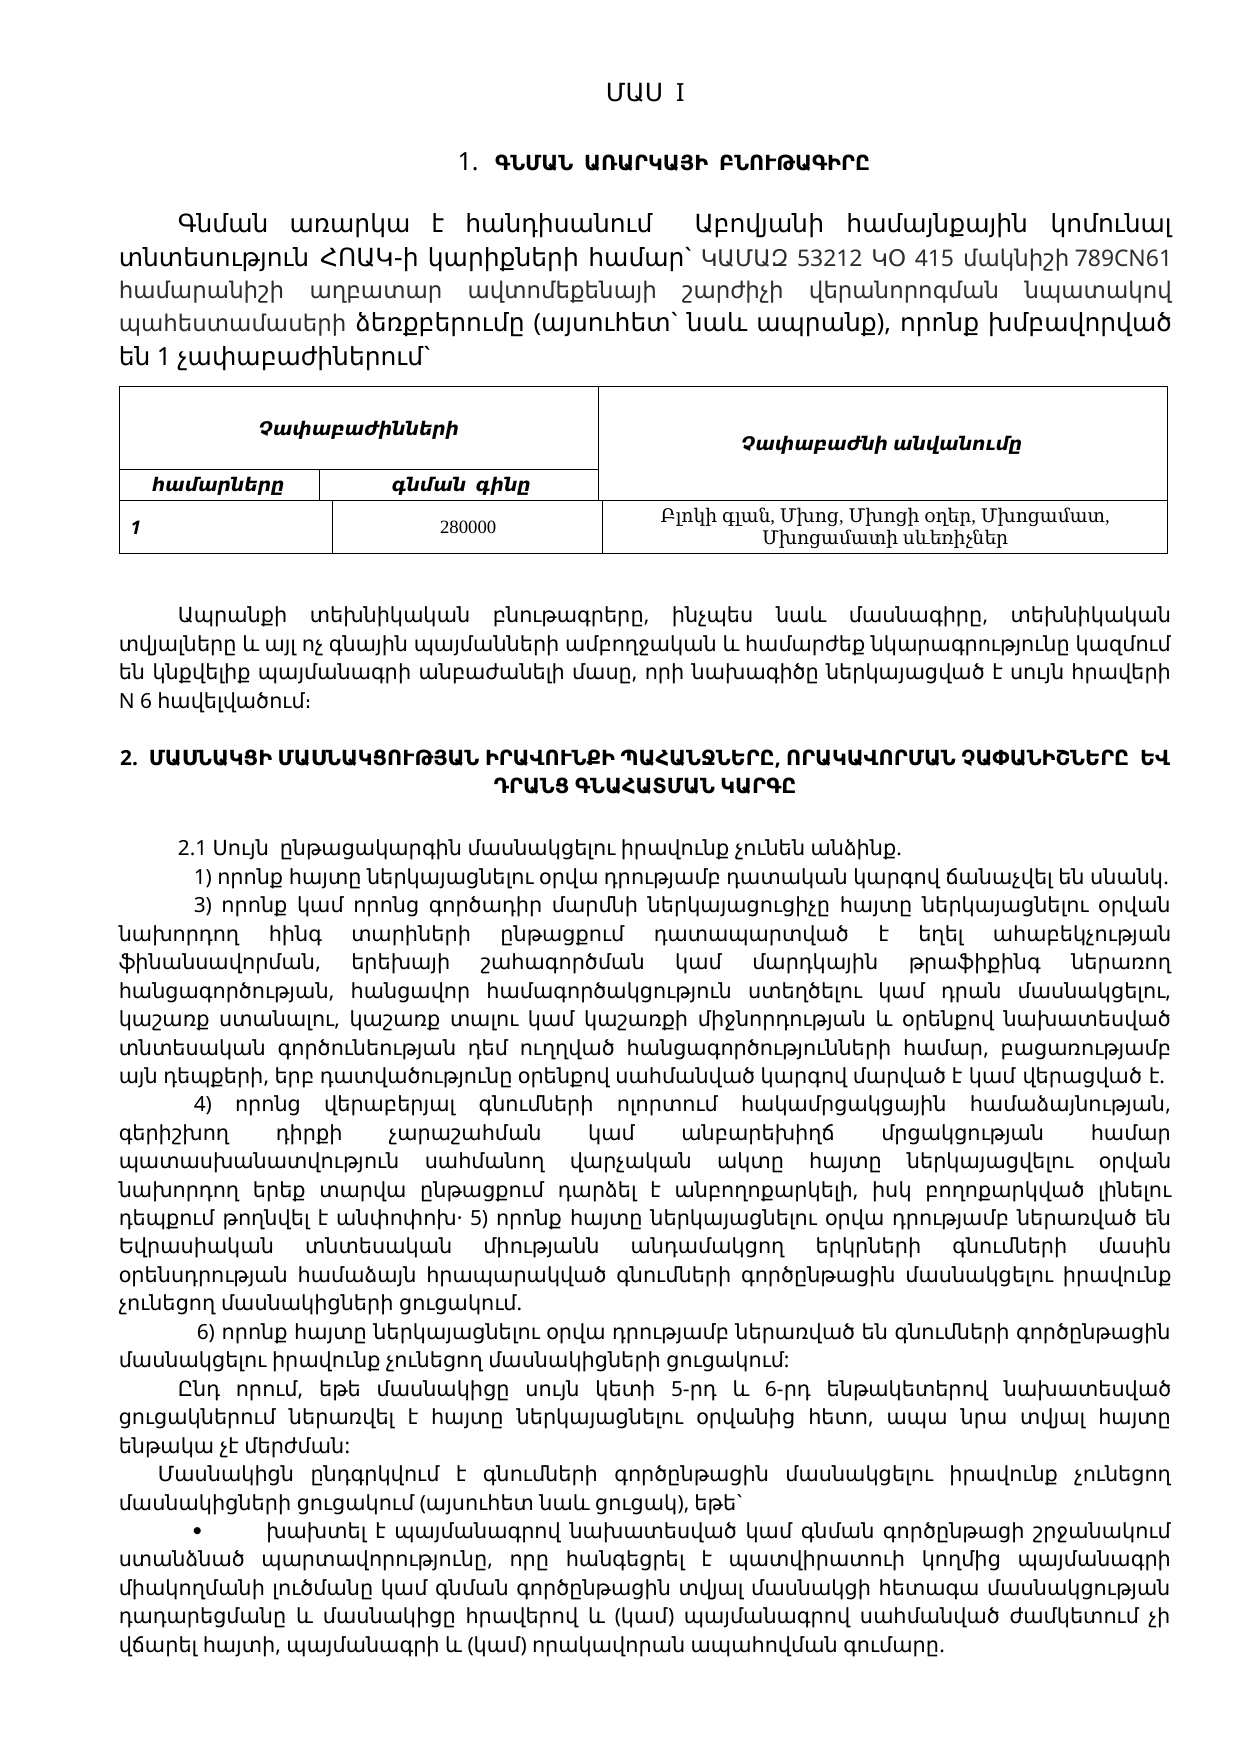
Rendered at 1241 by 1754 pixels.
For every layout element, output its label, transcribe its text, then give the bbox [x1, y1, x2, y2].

table_cell Բլոկի գլան, Մխոց, Մխոցի օղեր, Մխոցամատ, Մխոցամատի սևեռիչներ [603, 501, 1167, 553]
text 4) որոնց վերաբերյալ գնումների ոլորտում հակամրցակցային համաձայնության, գերիշխող դիրքի չարաշահման կամ անբարեխիղճ մրցակցության համար պատասխանատվություն սահմանող վարչական ակտը հայտը ներկայացվելու օրվան նախորդող երեք տարվա ընթացքում դարձել է անբողոքարկելի, իսկ բողոքարկված լինելու դեպքում թողնվել է անփոփոխ․ 5) որոնք հայտը ներկայացնելու օրվա դրությամբ ներառված են Եվրասիական տնտեսական միությանն անդամակցող երկրների գնումների մասին օրենսդրության համաձայն հրապարակված գնումների գործընթացին մասնակցելու իրավունք չունեցող մասնակիցների ցուցակում. [118, 1089, 1171, 1317]
text 2. ՄԱՍՆԱԿՑԻ ՄԱՍՆԱԿՑՈՒԹՅԱՆ ԻՐԱՎՈՒՆՔԻ ՊԱՀԱՆՋՆԵՐԸ, ՈՐԱԿԱՎՈՐՄԱՆ ՉԱՓԱՆԻՇՆԵՐԸ ԵՎ ԴՐԱՆՑ ԳՆԱՀԱՏՄԱՆ ԿԱՐԳԸ [118, 743, 1171, 799]
text Ապրանքի տեխնիկական բնութագրերը, ինչպես նաև մասնագիրը, տեխնիկական տվյալները և այլ ոչ գնային պայմանների ամբողջական և համարժեք նկարագրությունը կազմում են կնքվելիք պայմանագրի անբաժանելի մասը, որի նախագիծը ներկայացված է սույն հրավերի N 6 հավելվածում։ [118, 600, 1171, 714]
table_header Չափաբաժնի անվանումը [599, 387, 1167, 500]
text 3) որոնք կամ որոնց գործադիր մարմնի ներկայացուցիչը հայտը ներկայացնելու օրվան նախորդող հինգ տարիների ընթացքում դատապարտված է եղել ահաբեկչության ֆինանսավորման, երեխայի շահագործման կամ մարդկային թրաֆիքինգ ներառող հանցագործության, հանցավոր համագործակցություն ստեղծելու կամ դրան մասնակցելու, կաշառք ստանալու, կաշառք տալու կամ կաշառքի միջնորդության և օրենքով նախատեսված տնտեսական գործունեության դեմ ուղղված հանցագործությունների համար, բացառությամբ այն դեպքերի, երբ դատվածությունը օրենքով սահմանված կարգով մարված է կամ վերացված է. [118, 890, 1171, 1089]
text Ընդ որում, եթե մասնակիցը սույն կետի 5-րդ և 6-րդ ենթակետերով նախատեսված ցուցակներում ներառվել է հայտը ներկայացնելու օրվանից հետո, ապա նրա տվյալ հայտը ենթակա չէ մերժման: [118, 1374, 1171, 1459]
text 1) որոնք հայտը ներկայացնելու օրվա դրությամբ դատական կարգով ճանաչվել են սնանկ. [118, 862, 1171, 890]
table_header Չափաբաժինների [120, 387, 598, 468]
table_cell գնման գինը [320, 470, 598, 500]
text 2.1 Սույն ընթացակարգին մասնակցելու իրավունք չունեն անձինք. [118, 833, 1171, 862]
text Մասնակիցն ընդգրկվում է գնումների գործընթացին մասնակցելու իրավունք չունեցող մասնակիցների ցուցակում (այսուհետ նաև ցուցակ), եթե` [118, 1459, 1171, 1516]
text Գնման առարկա է հանդիսանում Աբովյանի համայնքային կոմունալ տնտեսություն ՀՈԱԿ-ի կարիքների համար` ԿԱՄԱԶ 53212 ԿՕ 415 մակնիշի 789CN61 համարանիշի աղբատար ավտոմեքենայի շարժիչի վերանորոգման նպատակով պահեստամասերի ձեռքբերումը (այսուհետ` նաև ապրանք), որոնք խմբավորված են 1 չափաբաժիներում` [118, 206, 1172, 373]
list ԳՆՄԱՆ ԱՌԱՐԿԱՅԻ ԲՆՈՒԹԱԳԻՐԸ [156, 143, 1171, 177]
table_cell համարները [120, 470, 319, 500]
list խախտել է պայմանագրով նախատեսված կամ գնման գործընթացի շրջանակում ստանձնած պարտավորությունը, որը հանգեցրել է պատվիրատուի կողմից պայմանագրի միակողմանի լուծմանը կամ գնման գործընթացին տվյալ մասնակցի հետագա մասնակցության դադարեցմանը և մասնակիցը հրավերով և (կամ) պայմանագրով սահմանված ժամկետում չի վճարել հայտի, պայմանագրի և (կամ) որակավորան ապահովման գումարը. [118, 1516, 1171, 1658]
text ՄԱՍ I [118, 75, 1171, 109]
text 6) որոնք հայտը ներկայացնելու օրվա դրությամբ ներառված են գնումների գործընթացին մասնակցելու իրավունք չունեցող մասնակիցների ցուցակում: [118, 1317, 1171, 1374]
table_cell 1 [120, 501, 332, 553]
table_cell 280000 [333, 501, 602, 553]
